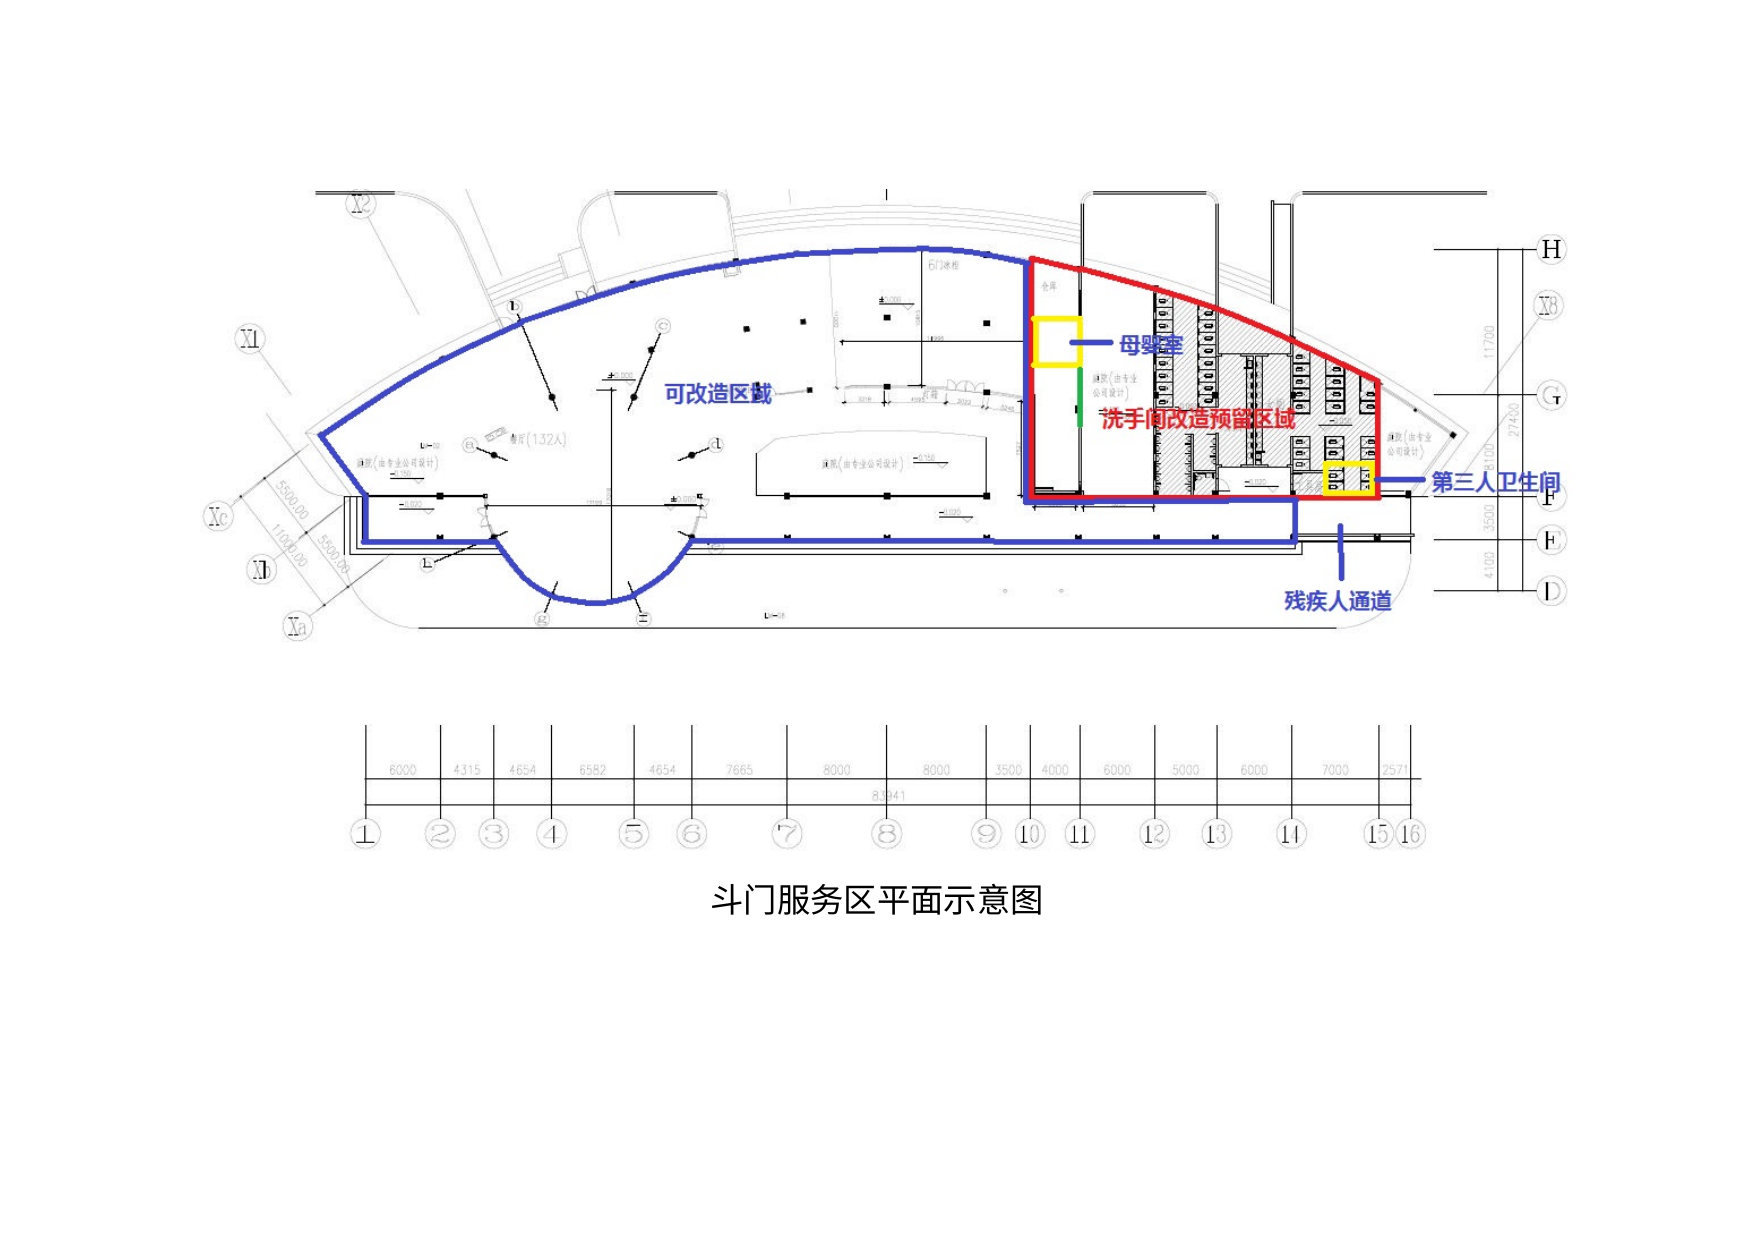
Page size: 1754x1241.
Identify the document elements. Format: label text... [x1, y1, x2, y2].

text 斗门服务区平面示意图 [133, 864, 1621, 931]
picture [182, 189, 1572, 852]
